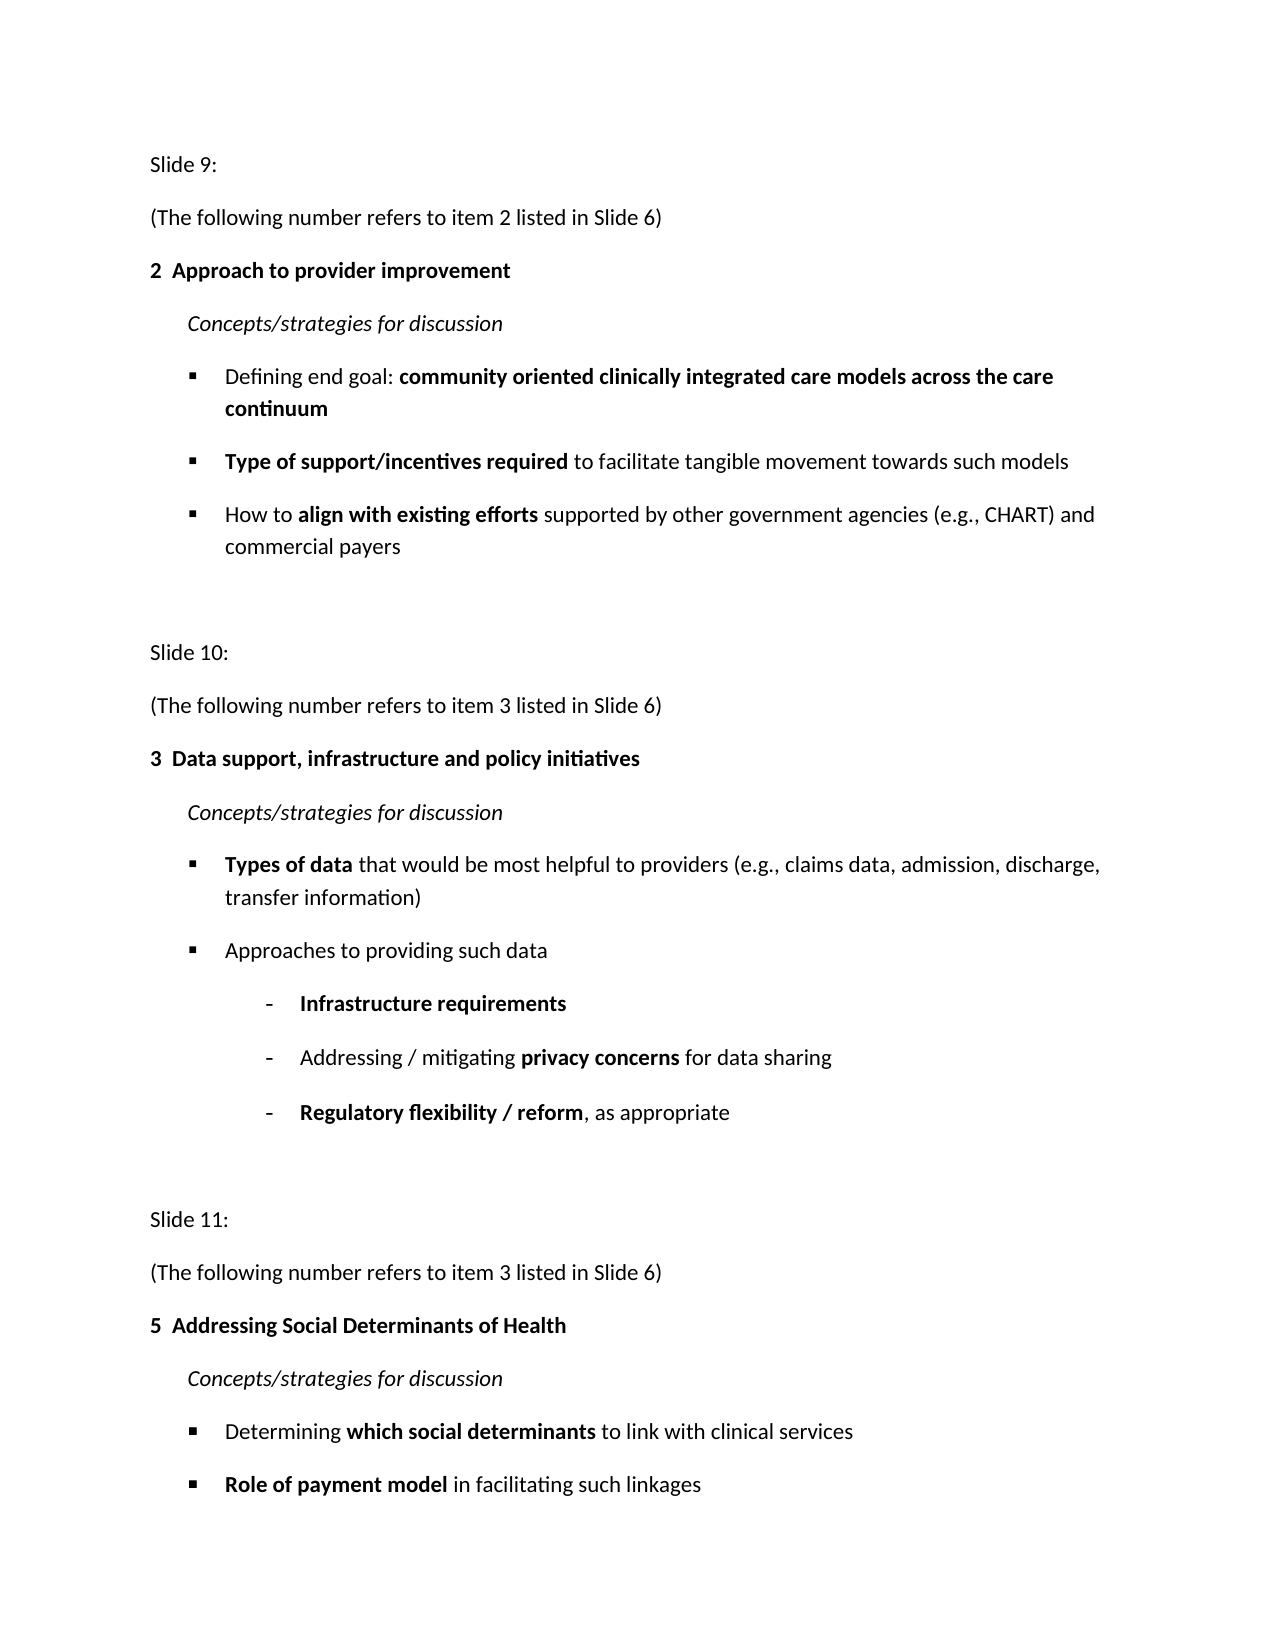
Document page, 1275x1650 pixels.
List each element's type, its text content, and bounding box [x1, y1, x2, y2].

list Infrastructure requirements [262, 989, 1125, 1018]
list Types of data that would be most helpful to providers (e.g., claims data, admission, discharge, transfer information) [187, 851, 1125, 911]
text (The following number refers to item 3 listed in Slide 6) [150, 692, 1125, 719]
text Slide 10: [150, 638, 1125, 667]
text Concepts/strategies for discussion [150, 1364, 1125, 1392]
list Type of support/incentives required to facilitate tangible movement towards such models [187, 447, 1125, 475]
list Approaches to providing such data [187, 936, 1125, 964]
text Slide 11: [150, 1205, 1125, 1233]
list Regulatory flexibility / reform, as appropriate [262, 1098, 1125, 1127]
list How to align with existing efforts supported by other government agencies (e.g., CHART) and commercial payers [187, 500, 1125, 561]
list Role of payment model in facilitating such linkages [187, 1470, 1125, 1498]
text Concepts/strategies for discussion [150, 798, 1125, 826]
text 3 Data support, infrastructure and policy initiatives [150, 744, 1125, 773]
text (The following number refers to item 2 listed in Slide 6) [150, 203, 1125, 231]
list Defining end goal: community oriented clinically integrated care models across the care continuum [187, 362, 1125, 422]
list Addressing / mitigating privacy concerns for data sharing [262, 1043, 1125, 1072]
text Concepts/strategies for discussion [150, 309, 1125, 337]
text 5 Addressing Social Determinants of Health [150, 1311, 1125, 1339]
text (The following number refers to item 3 listed in Slide 6) [150, 1258, 1125, 1286]
text 2 Approach to provider improvement [150, 256, 1125, 284]
text Slide 9: [150, 150, 1125, 178]
list Determining which social determinants to link with clinical services [187, 1417, 1125, 1445]
